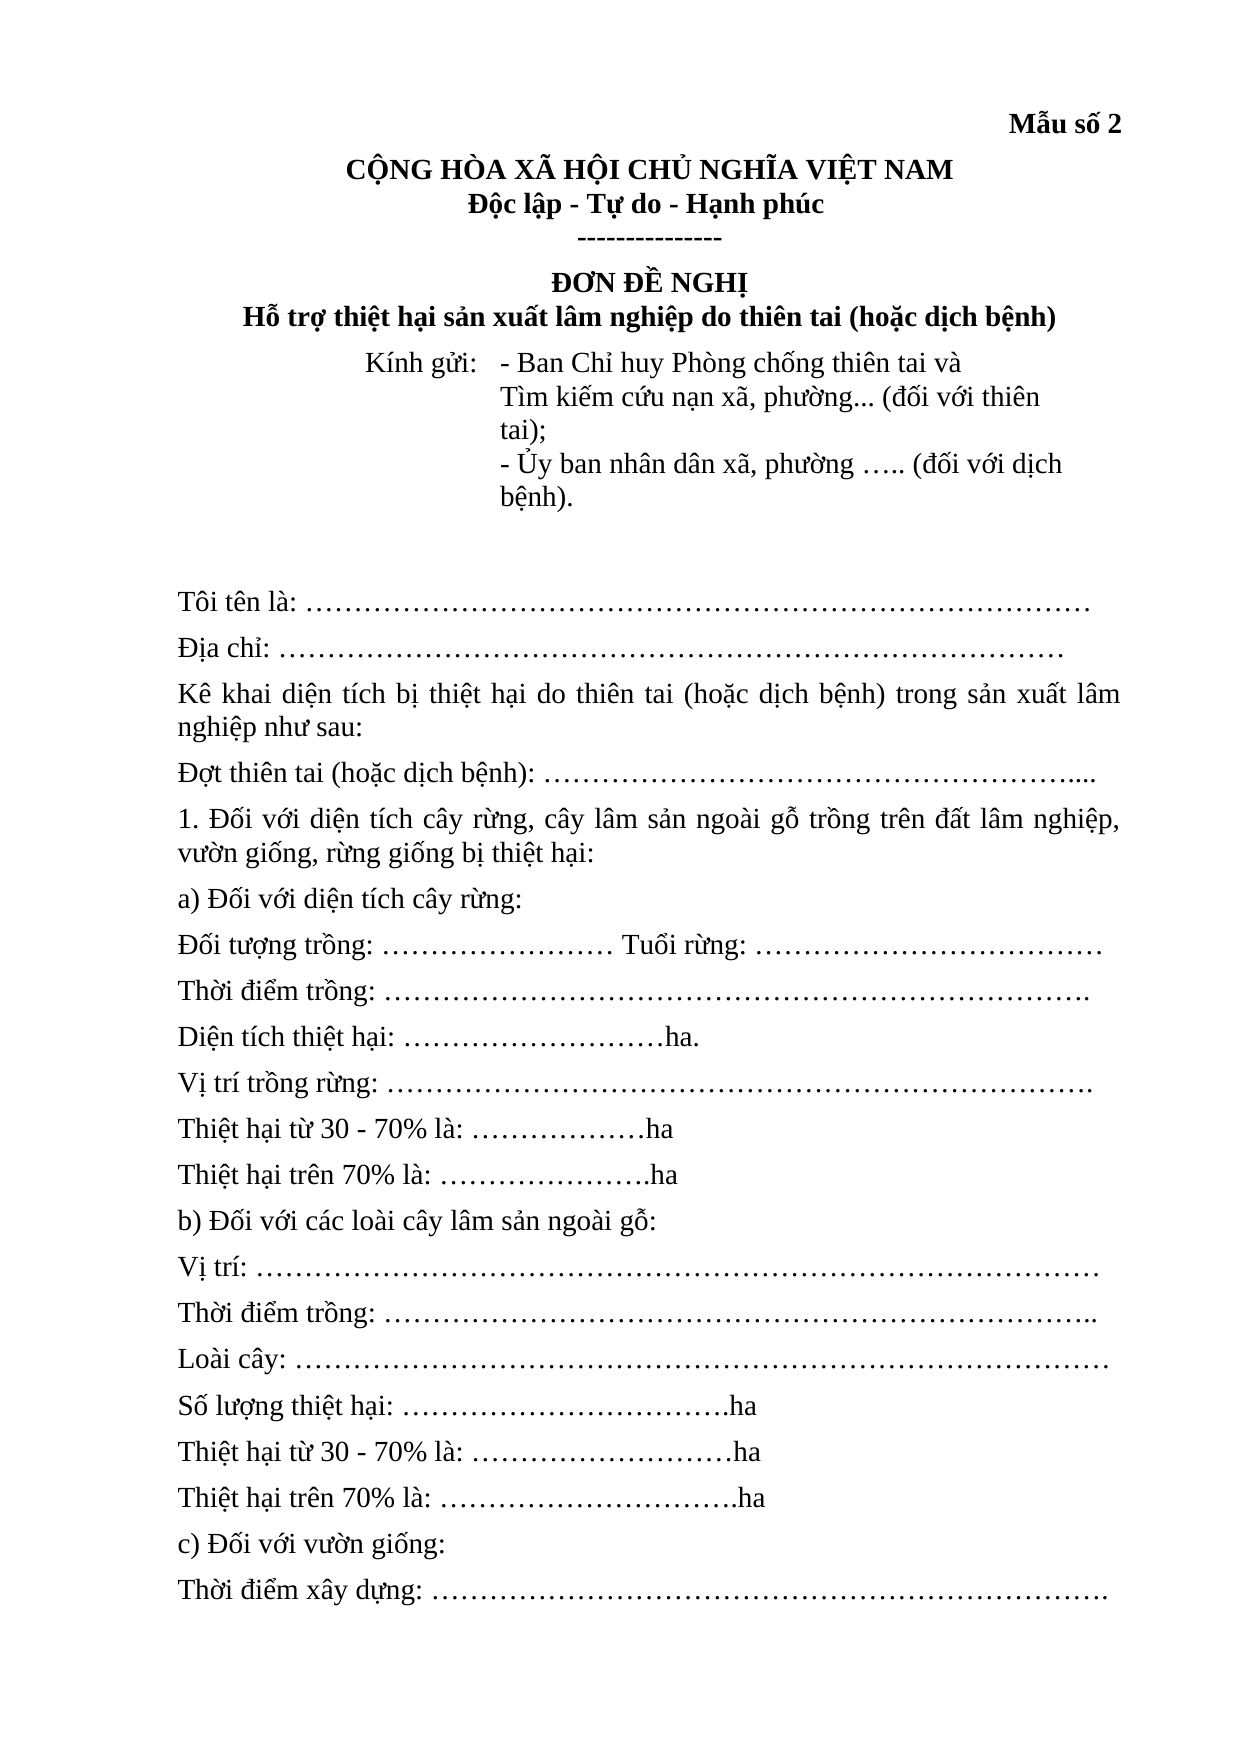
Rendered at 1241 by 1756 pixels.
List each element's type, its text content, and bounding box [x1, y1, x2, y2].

text Mẫu số 2 [177, 106, 1122, 140]
text Đối tượng trồng: …………………… Tuổi rừng: ……………………………… [177, 927, 1122, 961]
table_header Kính gửi: [177, 333, 488, 525]
text Thiệt hại từ 30 - 70% là: ………………ha [177, 1111, 1122, 1145]
text Tôi tên là: ……………………………………………………………………… [177, 584, 1122, 617]
text Thiệt hại trên 70% là: ………………………….ha [177, 1480, 1122, 1513]
text Loài cây: ………………………………………………………………………… [177, 1342, 1122, 1375]
text Đợt thiên tai (hoặc dịch bệnh): ……………………………………………….... [177, 756, 1122, 789]
text Kê khai diện tích bị thiệt hại do thiên tai (hoặc dịch bệnh) trong sản xuất lâm nghiệp như sau: [177, 676, 1122, 743]
text Diện tích thiệt hại: ………………………ha. [177, 1019, 1122, 1053]
text c) Đối với vườn giống: [177, 1526, 1122, 1559]
text a) Đối với diện tích cây rừng: [177, 881, 1122, 915]
text Thiệt hại trên 70% là: ………………….ha [177, 1157, 1122, 1191]
text Vị trí: …………………………………………………………………………… [177, 1249, 1122, 1283]
text Số lượng thiệt hại: …………………………….ha [177, 1388, 1122, 1421]
text b) Đối với các loài cây lâm sản ngoài gỗ: [177, 1203, 1122, 1237]
text Thời điểm trồng: ………………………………………………………………. [177, 973, 1122, 1007]
text CỘNG HÒA XÃ HỘI CHỦ NGHĨA VIỆT NAM Độc lập - Tự do - Hạnh phúc --------------- [177, 152, 1122, 253]
text Thời điểm trồng: ……………………………………………………………….. [177, 1296, 1122, 1329]
text Thiệt hại từ 30 - 70% là: ………………………ha [177, 1434, 1122, 1467]
text ĐƠN ĐỀ NGHỊ [177, 266, 1122, 299]
text Vị trí trồng rừng: ………………………………………………………………. [177, 1065, 1122, 1099]
text Hỗ trợ thiệt hại sản xuất lâm nghiệp do thiên tai (hoặc dịch bệnh) [177, 299, 1122, 333]
table_header - Ban Chỉ huy Phòng chống thiên tai và Tìm kiếm cứu nạn xã, phường... (đối với thiên tai); - Ủy ban nhân dân xã, phường ….. (đối với dịch bệnh). [489, 333, 1100, 525]
text Thời điểm xây dựng: ……………………………………………………………. [177, 1572, 1122, 1605]
text Địa chỉ: ……………………………………………………………………… [177, 630, 1122, 663]
text 1. Đối với diện tích cây rừng, cây lâm sản ngoài gỗ trồng trên đất lâm nghiệp, vườn giống, rừng giống bị thiệt hại: [177, 802, 1122, 869]
